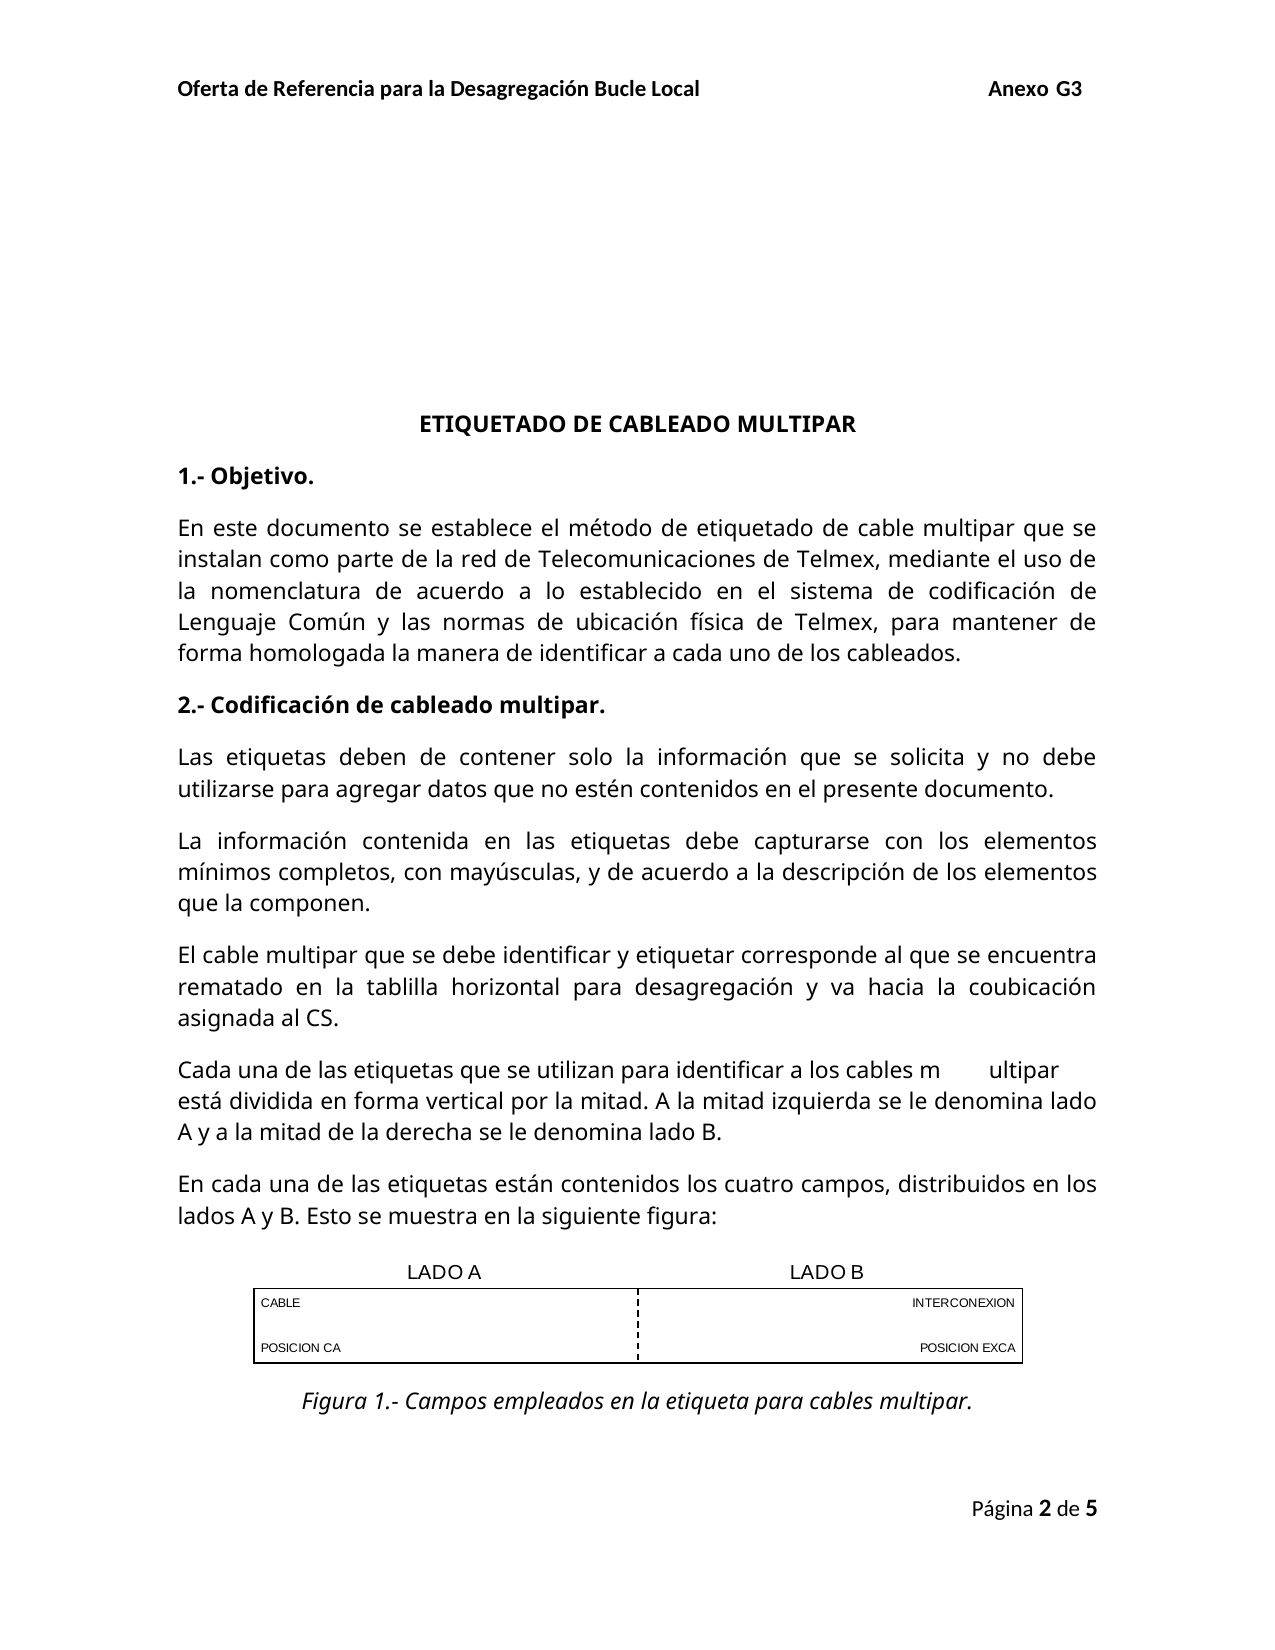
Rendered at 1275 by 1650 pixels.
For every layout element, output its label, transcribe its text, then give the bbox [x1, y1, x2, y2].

text 2.- Codificación de cableado multipar. [177, 689, 1098, 721]
text Cada una de las etiquetas que se utilizan para identificar a los cables m ultipar está dividida en forma vertical por la mitad. A la mitad izquierda se le denomina lado A y a la mitad de la derecha se le denomina lado B. [177, 1054, 1098, 1148]
text El cable multipar que se debe identificar y etiquetar corresponde al que se encuentra rematado en la tablilla horizontal para desagregación y va hacia la coubicación asignada al CS. [177, 939, 1098, 1033]
text Figura 1.- Campos empleados en la etiqueta para cables multipar. [177, 1385, 1098, 1416]
text En cada una de las etiquetas están contenidos los cuatro campos, distribuidos en los lados A y B. Esto se muestra en la siguiente figura: [177, 1168, 1098, 1231]
text En este documento se establece el método de etiquetado de cable multipar que se instalan como parte de la red de Telecomunicaciones de Telmex, mediante el uso de la nomenclatura de acuerdo a lo establecido en el sistema de codificación de Lenguaje Común y las normas de ubicación física de Telmex, para mantener de forma homologada la manera de identificar a cada uno de los cableados. [177, 512, 1098, 668]
text 1.- Objetivo. [177, 460, 1098, 491]
text La información contenida en las etiquetas debe capturarse con los elementos mínimos completos, con mayúsculas, y de acuerdo a la descripción de los elementos que la componen. [177, 825, 1098, 918]
text ETIQUETADO DE CABLEADO MULTIPAR [177, 408, 1098, 439]
text Las etiquetas deben de contener solo la información que se solicita y no debe utilizarse para agregar datos que no estén contenidos en el presente documento. [177, 741, 1098, 804]
